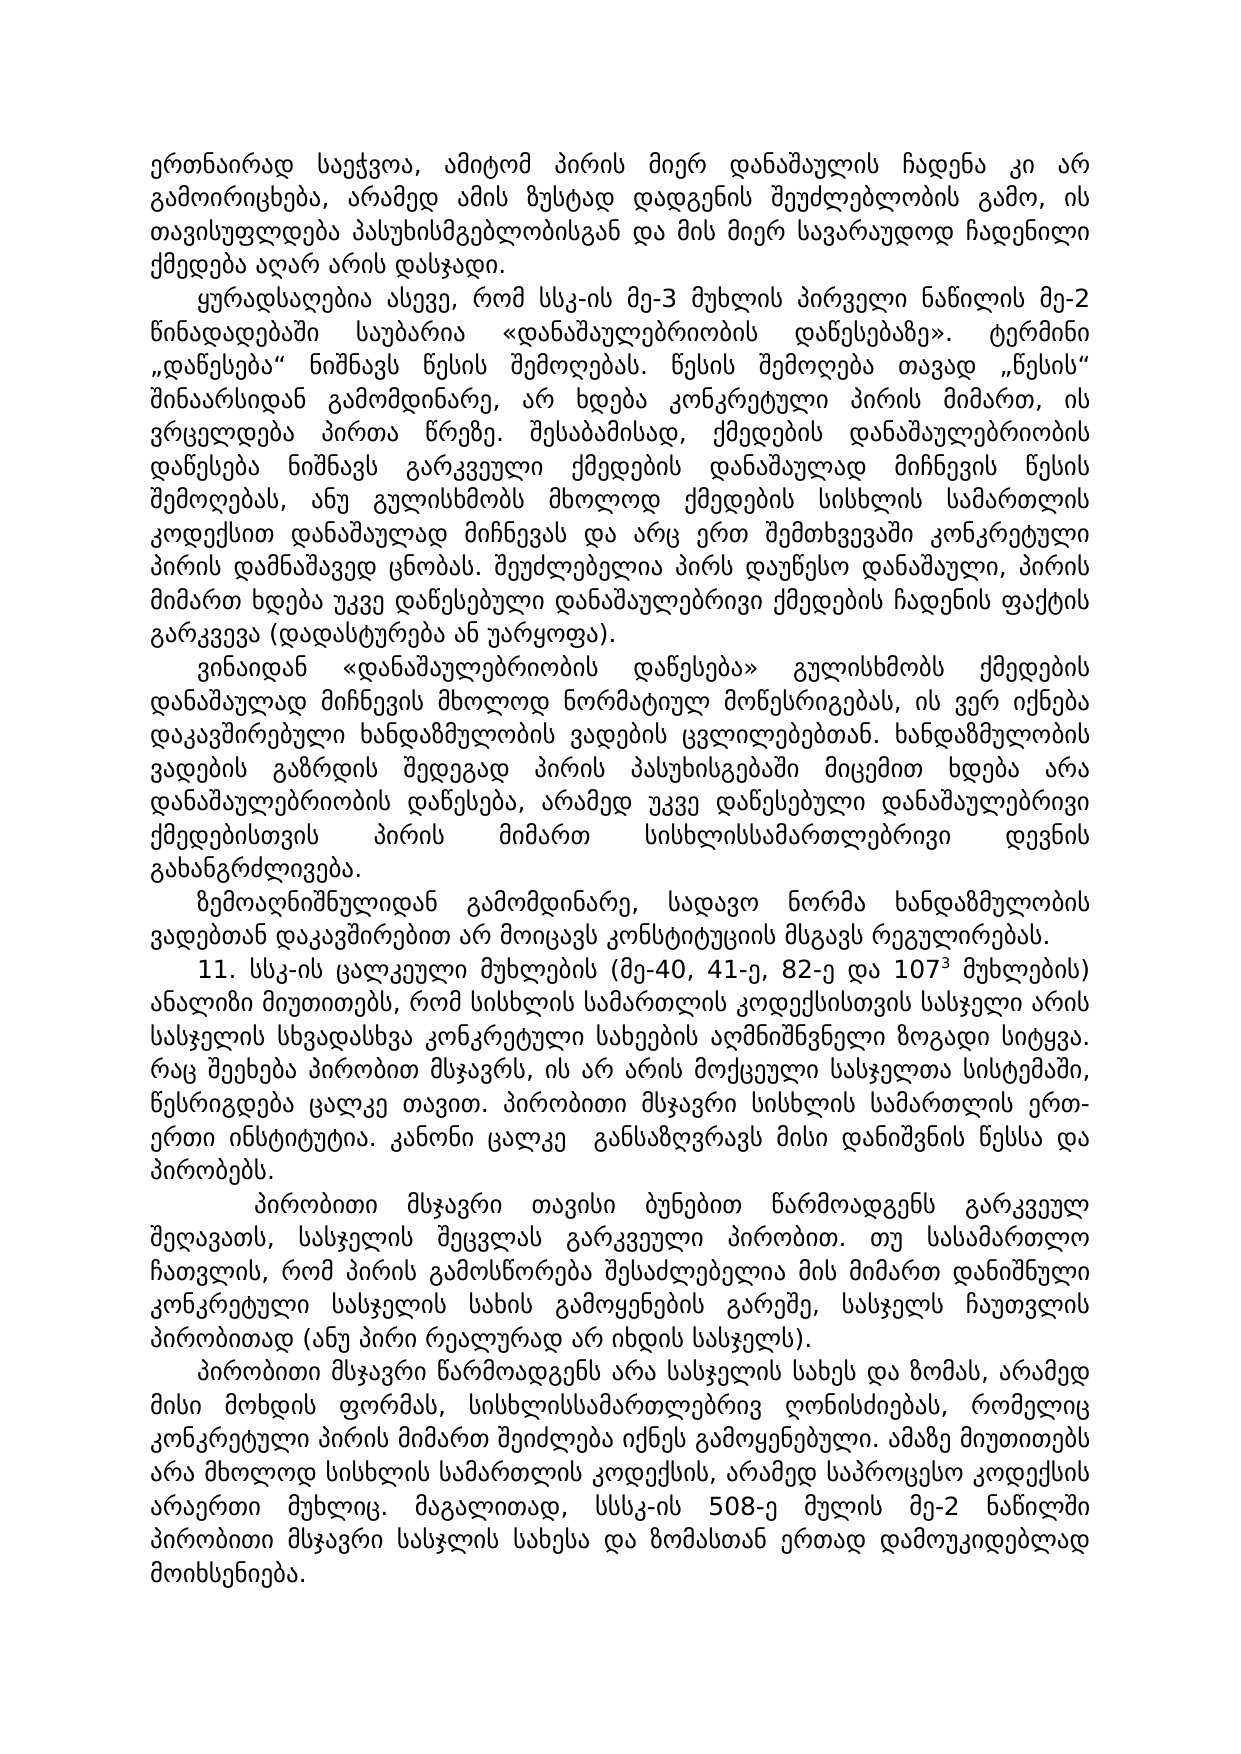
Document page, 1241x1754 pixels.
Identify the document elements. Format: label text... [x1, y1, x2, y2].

text ყურადსაღებია ასევე, რომ სსკ-ის მე-3 მუხლის პირველი ნაწილის მე-2 წინადადებაში საუბარია «დანაშაულებრიობის დაწესებაზე». ტერმინი „დაწესება“ ნიშნავს წესის შემოღებას. წესის შემოღება თავად „წესის“ შინაარსიდან გამომდინარე, არ ხდება კონკრეტული პირის მიმართ, ის ვრცელდება პირთა წრეზე. შესაბამისად, ქმედების დანაშაულებრიობის დაწესება ნიშნავს გარკვეული ქმედების დანაშაულად მიჩნევის წესის შემოღებას, ანუ გულისხმობს მხოლოდ ქმედების სისხლის სამართლის კოდექსით დანაშაულად მიჩნევას და არც ერთ შემთხვევაში კონკრეტული პირის დამნაშავედ ცნობას. შეუძლებელია პირს დაუწესო დანაშაული, პირის მიმართ ხდება უკვე დაწესებული დანაშაულებრივი ქმედების ჩადენის ფაქტის გარკვევა (დადასტურება ან უარყოფა). [150, 284, 1090, 649]
text 11. სსკ-ის ცალკეული მუხლების (მე-40, 41-ე, 82-ე და 1073 მუხლების) ანალიზი მიუთითებს, რომ სისხლის სამართლის კოდექსისთვის სასჯელი არის სასჯელის სხვადასხვა კონკრეტული სახეების აღმნიშნვნელი ზოგადი სიტყვა. რაც შეეხება პირობით მსჯავრს, ის არ არის მოქცეული სასჯელთა სისტემაში, წესრიგდება ცალკე თავით. პირობითი მსჯავრი სისხლის სამართლის ერთ-ერთი ინსტიტუტია. კანონი ცალკე განსაზღვრავს მისი დანიშვნის წესსა და პირობებს. [150, 955, 1090, 1185]
text ვინაიდან «დანაშაულებრიობის დაწესება» გულისხმობს ქმედების დანაშაულად მიჩნევის მხოლოდ ნორმატიულ მოწესრიგებას, ის ვერ იქნება დაკავშირებული ხანდაზმულობის ვადების ცვლილებებთან. ხანდაზმულობის ვადების გაზრდის შედეგად პირის პასუხისგებაში მიცემით ხდება არა დანაშაულებრიობის დაწესება, არამედ უკვე დაწესებული დანაშაულებრივი ქმედებისთვის პირის მიმართ სისხლისსამართლებრივი დევნის გახანგრძლივება. [150, 653, 1090, 883]
text პირობითი მსჯავრი წარმოადგენს არა სასჯელის სახეს და ზომას, არამედ მისი მოხდის ფორმას, სისხლისსამართლებრივ ღონისძიებას, რომელიც კონკრეტული პირის მიმართ შეიძლება იქნეს გამოყენებული. ამაზე მიუთითებს არა მხოლოდ სისხლის სამართლის კოდექსის, არამედ საპროცესო კოდექსის არაერთი მუხლიც. მაგალითად, სსსკ-ის 508-ე მულის მე-2 ნაწილში პირობითი მსჯავრი სასჯლის სახესა და ზომასთან ერთად დამოუკიდებლად მოიხსენიება. [150, 1357, 1090, 1588]
text პირობითი მსჯავრი თავისი ბუნებით წარმოადგენს გარკვეულ შეღავათს, სასჯელის შეცვლას გარკვეული პირობით. თუ სასამართლო ჩათვლის, რომ პირის გამოსწორება შესაძლებელია მის მიმართ დანიშნული კონკრეტული სასჯელის სახის გამოყენების გარეშე, სასჯელს ჩაუთვლის პირობითად (ანუ პირი რეალურად არ იხდის სასჯელს). [150, 1190, 1090, 1353]
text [150, 150, 1090, 280]
text ზემოაღნიშნულიდან გამომდინარე, სადავო ნორმა ხანდაზმულობის ვადებთან დაკავშირებით არ მოიცავს კონსტიტუციის მსგავს რეგულირებას. [150, 888, 1090, 951]
